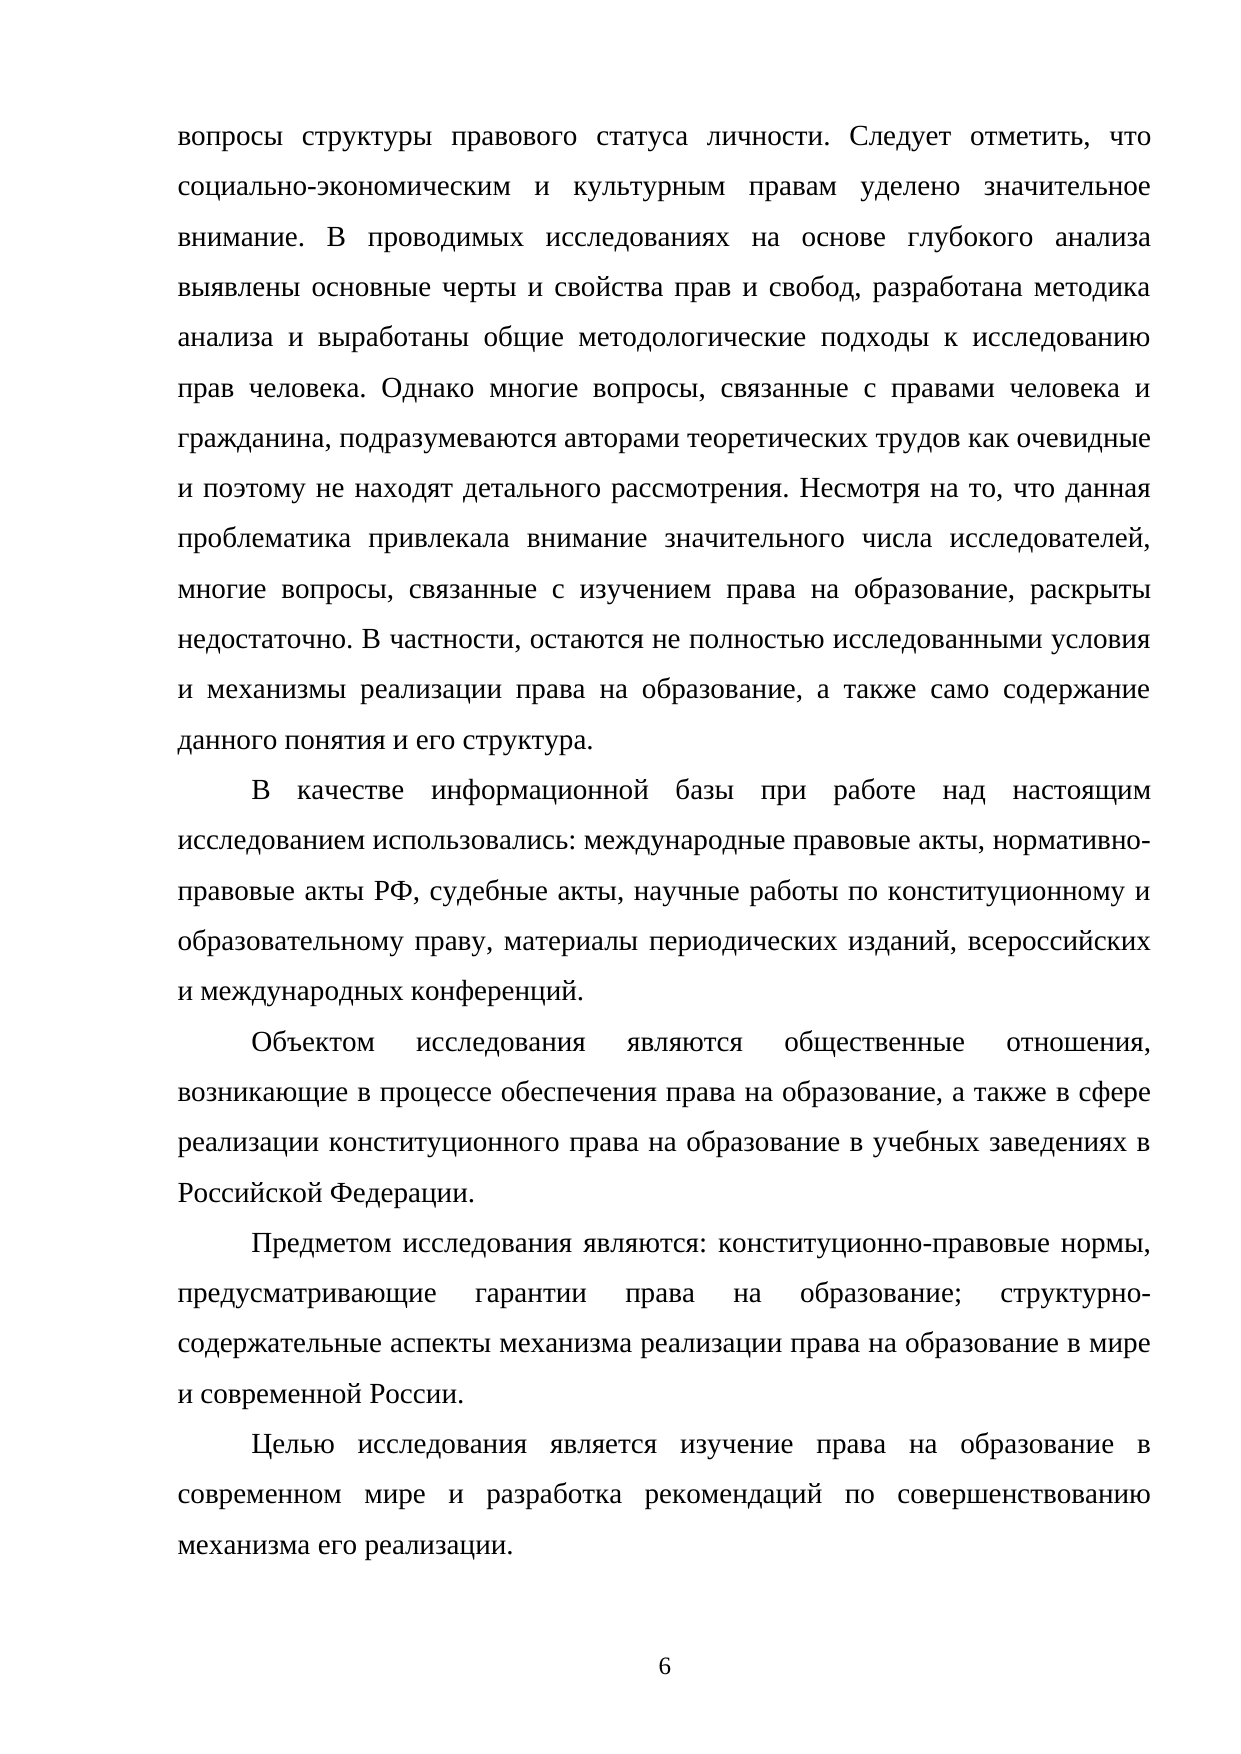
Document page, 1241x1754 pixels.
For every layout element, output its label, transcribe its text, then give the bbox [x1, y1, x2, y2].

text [177, 118, 1152, 755]
text Объектом исследования являются общественные отношения, возникающие в процессе обеспечения права на образование, а также в сфере реализации конституционного права на образование в учебных заведениях в Российской Федерации. [177, 1024, 1152, 1208]
text В качестве информационной базы при работе над настоящим исследованием использовались: международные правовые акты, нормативно-правовые акты РФ, судебные акты, научные работы по конституционному и образовательному праву, материалы периодических изданий, всероссийских и международных конференций. [177, 772, 1152, 1007]
text Целью исследования является изучение права на образование в современном мире и разработка рекомендаций по совершенствованию механизма его реализации. [177, 1426, 1152, 1560]
text Предметом исследования являются: конституционно-правовые нормы, предусматривающие гарантии права на образование; структурно-содержательные аспекты механизма реализации права на образование в мире и современной России. [177, 1225, 1152, 1409]
